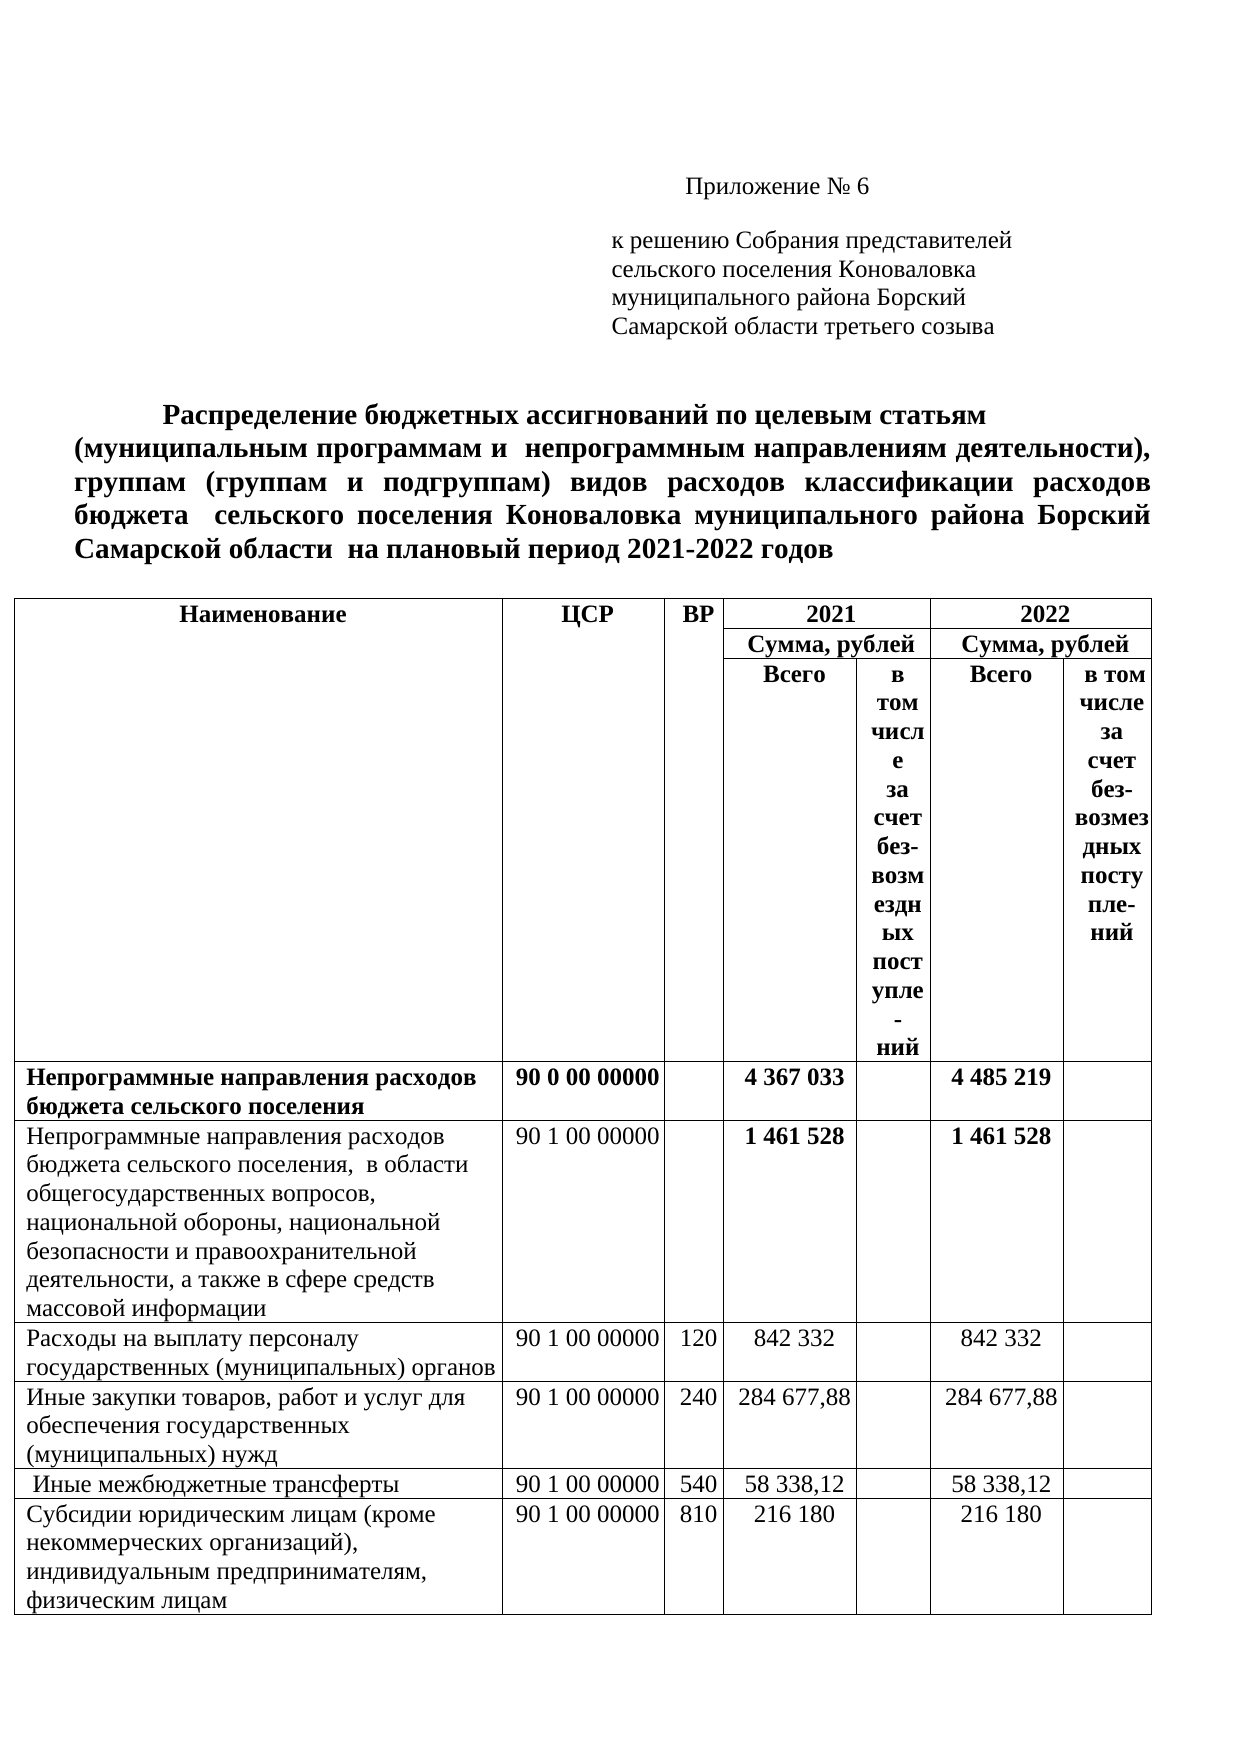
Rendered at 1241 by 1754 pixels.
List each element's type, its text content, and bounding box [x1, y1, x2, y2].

table_cell 58 338,12 [931, 1469, 1063, 1498]
table_header ЦСР [503, 599, 664, 1061]
table_cell [857, 1382, 930, 1468]
table_cell в том числе за счет без-возмездных поступле- ний [857, 659, 930, 1061]
table_cell [1064, 1323, 1151, 1381]
table_cell [1064, 1062, 1151, 1120]
text сельского поселения Коноваловка [74, 254, 1152, 282]
text (муниципальным программам и непрограммным направлениям деятельности), группам (группам и подгруппам) видов расходов классификации расходов бюджета сельского поселения Коноваловка муниципального района Борский Самарской области на плановый период 2021-2022 годов [74, 430, 1152, 564]
table_cell 1 461 528 [931, 1121, 1063, 1322]
table_cell 90 1 00 00000 [503, 1382, 664, 1468]
table_cell 58 338,12 [724, 1469, 856, 1498]
table_cell 1 461 528 [724, 1121, 856, 1322]
table_cell Всего [931, 659, 1063, 1061]
table_header ВР [665, 599, 723, 1061]
table_cell 90 1 00 00000 [503, 1469, 664, 1498]
table_cell [665, 1062, 723, 1120]
table_cell 216 180 [931, 1499, 1063, 1614]
table_cell Иные закупки товаров, работ и услуг для обеспечения государственных (муниципальных) нужд [15, 1382, 502, 1468]
table_cell 842 332 [724, 1323, 856, 1381]
text Распределение бюджетных ассигнований по целевым статьям [74, 397, 1152, 430]
table_cell 810 [665, 1499, 723, 1614]
table_cell [665, 1121, 723, 1322]
table_cell Сумма, рублей [931, 629, 1151, 658]
table_cell в том числе за счет без-возмездных поступле- ний [1064, 659, 1151, 1061]
table_cell [1064, 1499, 1151, 1614]
table_cell 4 367 033 [724, 1062, 856, 1120]
table_cell 240 [665, 1382, 723, 1468]
table_cell 842 332 [931, 1323, 1063, 1381]
table_cell Непрограммные направления расходов бюджета сельского поселения [15, 1062, 502, 1120]
text муниципального района Борский [74, 282, 1152, 311]
table_cell [857, 1323, 930, 1381]
table_cell 284 677,88 [931, 1382, 1063, 1468]
text Самарской области третьего созыва [74, 311, 1152, 340]
table_cell 540 [665, 1469, 723, 1498]
table_header 2021 [724, 599, 930, 628]
table_cell [1064, 1469, 1151, 1498]
table_cell 4 485 219 [931, 1062, 1063, 1120]
table_cell [857, 1062, 930, 1120]
table_header Наименование [15, 599, 502, 1061]
table_cell 216 180 [724, 1499, 856, 1614]
table_header 2022 [931, 599, 1151, 628]
table_cell 90 0 00 00000 [503, 1062, 664, 1120]
text Приложение № 6 [74, 171, 1152, 200]
table_cell [857, 1121, 930, 1322]
table_cell [857, 1469, 930, 1498]
table_cell [1064, 1382, 1151, 1468]
table_cell Иные межбюджетные трансферты [15, 1469, 502, 1498]
table_cell 284 677,88 [724, 1382, 856, 1468]
table_cell [857, 1499, 930, 1614]
table_cell Субсидии юридическим лицам (кроме некоммерческих организаций), индивидуальным предпринимателям, физическим лицам [15, 1499, 502, 1614]
table_cell Непрограммные направления расходов бюджета сельского поселения, в области общегосударственных вопросов, национальной обороны, национальной безопасности и правоохранительной деятельности, а также в сфере средств массовой информации [15, 1121, 502, 1322]
table_cell 90 1 00 00000 [503, 1323, 664, 1381]
table_cell Расходы на выплату персоналу государственных (муниципальных) органов [15, 1323, 502, 1381]
table_cell Сумма, рублей [724, 629, 930, 658]
table_cell [1064, 1121, 1151, 1322]
table_cell 120 [665, 1323, 723, 1381]
table_cell Всего [724, 659, 856, 1061]
text к решению Собрания представителей [74, 225, 1152, 254]
table_cell 90 1 00 00000 [503, 1499, 664, 1614]
table_cell 90 1 00 00000 [503, 1121, 664, 1322]
